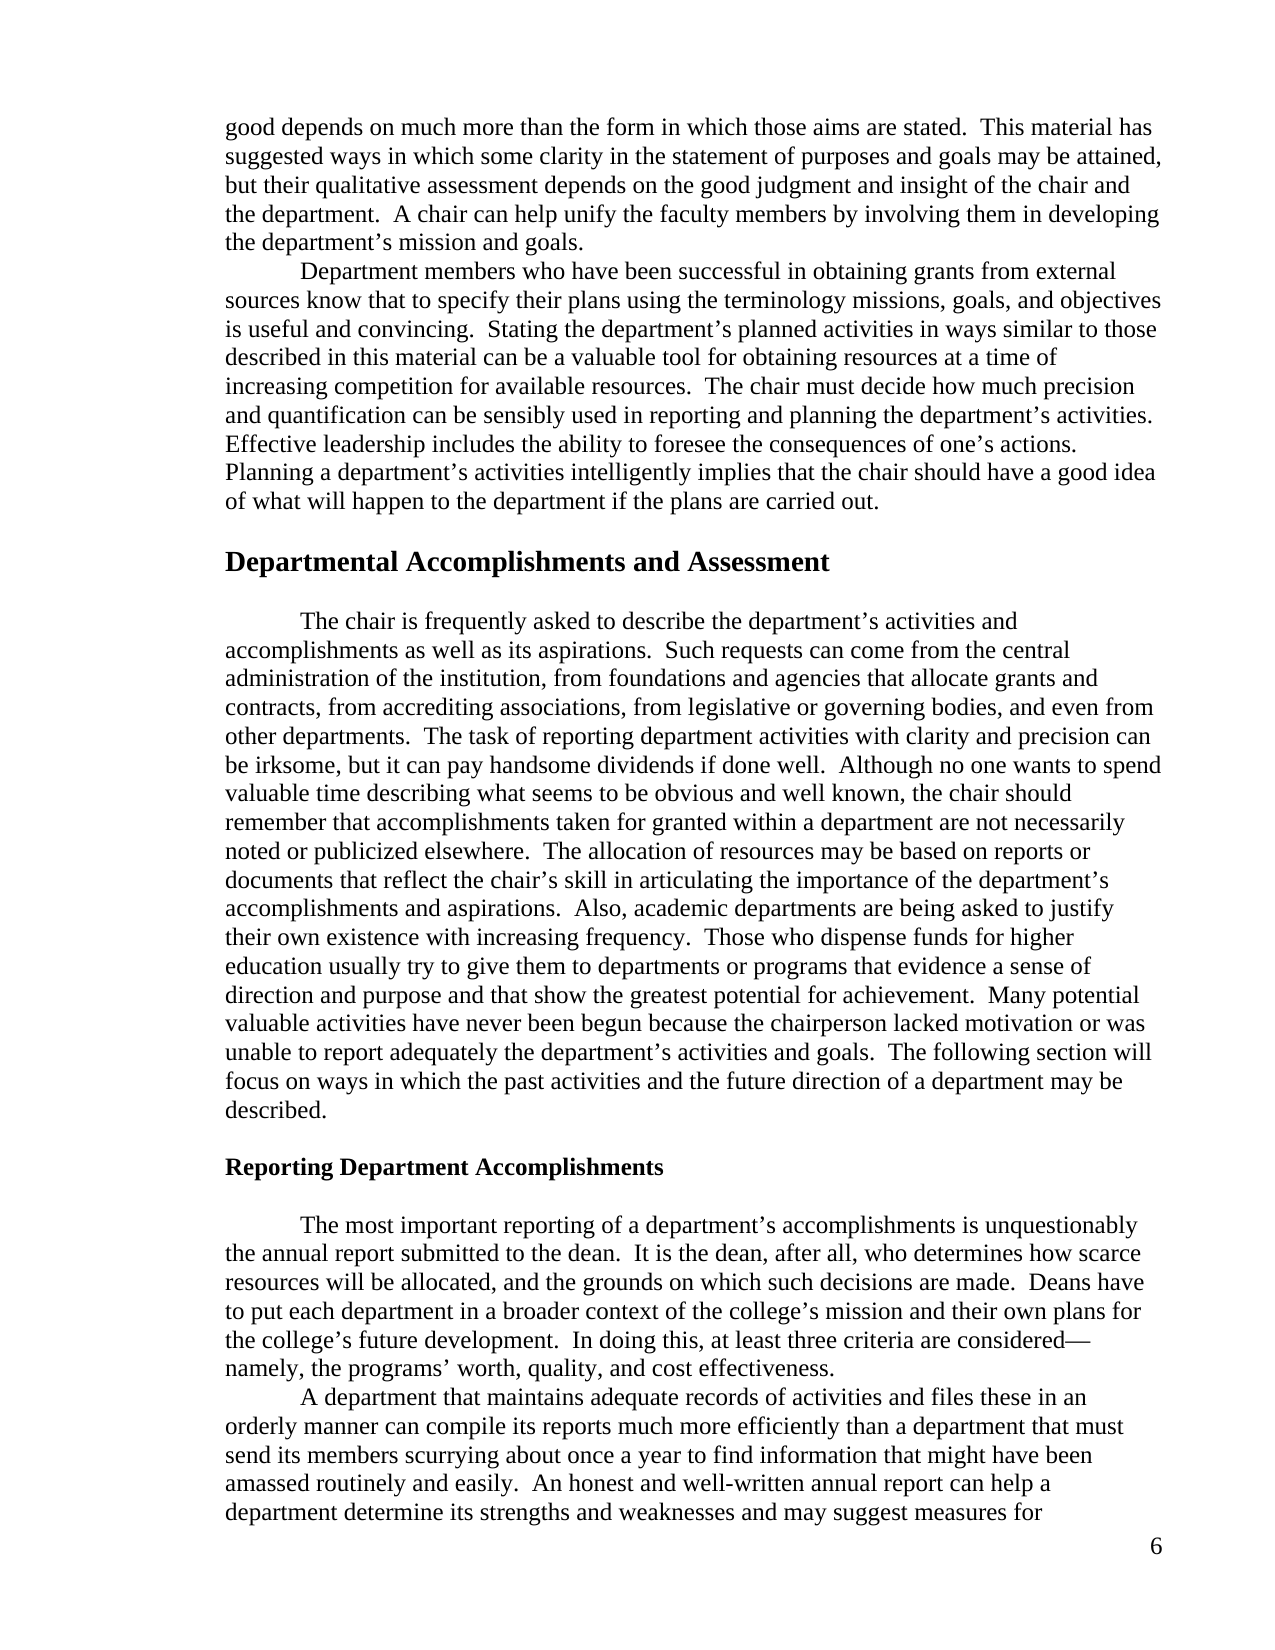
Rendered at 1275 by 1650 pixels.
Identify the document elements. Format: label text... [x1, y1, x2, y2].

text The chair is frequently asked to describe the department’s activities and accomplishments as well as its aspirations. Such requests can come from the central administration of the institution, from foundations and agencies that allocate grants and contracts, from accrediting associations, from legislative or governing bodies, and even from other departments. The task of reporting department activities with clarity and precision can be irksome, but it can pay handsome dividends if done well. Although no one wants to spend valuable time describing what seems to be obvious and well known, the chair should remember that accomplishments taken for granted within a department are not necessarily noted or publicized elsewhere. The allocation of resources may be based on reports or documents that reflect the chair’s skill in articulating the importance of the department’s accomplishments and aspirations. Also, academic departments are being asked to justify their own existence with increasing frequency. Those who dispense funds for higher education usually try to give them to departments or programs that evidence a sense of direction and purpose and that show the greatest potential for achievement. Many potential valuable activities have never been begun because the chairperson lacked motivation or was unable to report adequately the department’s activities and goals. The following section will focus on ways in which the past activities and the future direction of a department may be described. [225, 606, 1162, 1123]
text Department members who have been successful in obtaining grants from external sources know that to specify their plans using the terminology missions, goals, and objectives is useful and convincing. Stating the department’s planned activities in ways similar to those described in this material can be a valuable tool for obtaining resources at a time of increasing competition for available resources. The chair must decide how much precision and quantification can be sensibly used in reporting and planning the department’s activities. Effective leadership includes the ability to foresee the consequences of one’s actions. Planning a department’s activities intelligently implies that the chair should have a good idea of what will happen to the department if the plans are carried out. [225, 256, 1162, 515]
text The most important reporting of a department’s accomplishments is unquestionably the annual report submitted to the dean. It is the dean, after all, who determines how scarce resources will be allocated, and the grounds on which such decisions are made. Deans have to put each department in a broader context of the college’s mission and their own plans for the college’s future development. In doing this, at least three criteria are considered—namely, the programs’ worth, quality, and cost effectiveness. [225, 1210, 1162, 1382]
subtitle Reporting Department Accomplishments [225, 1152, 1162, 1181]
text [225, 1382, 1162, 1526]
text Departmental Accomplishments and Assessment [225, 544, 1162, 577]
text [225, 112, 1162, 256]
